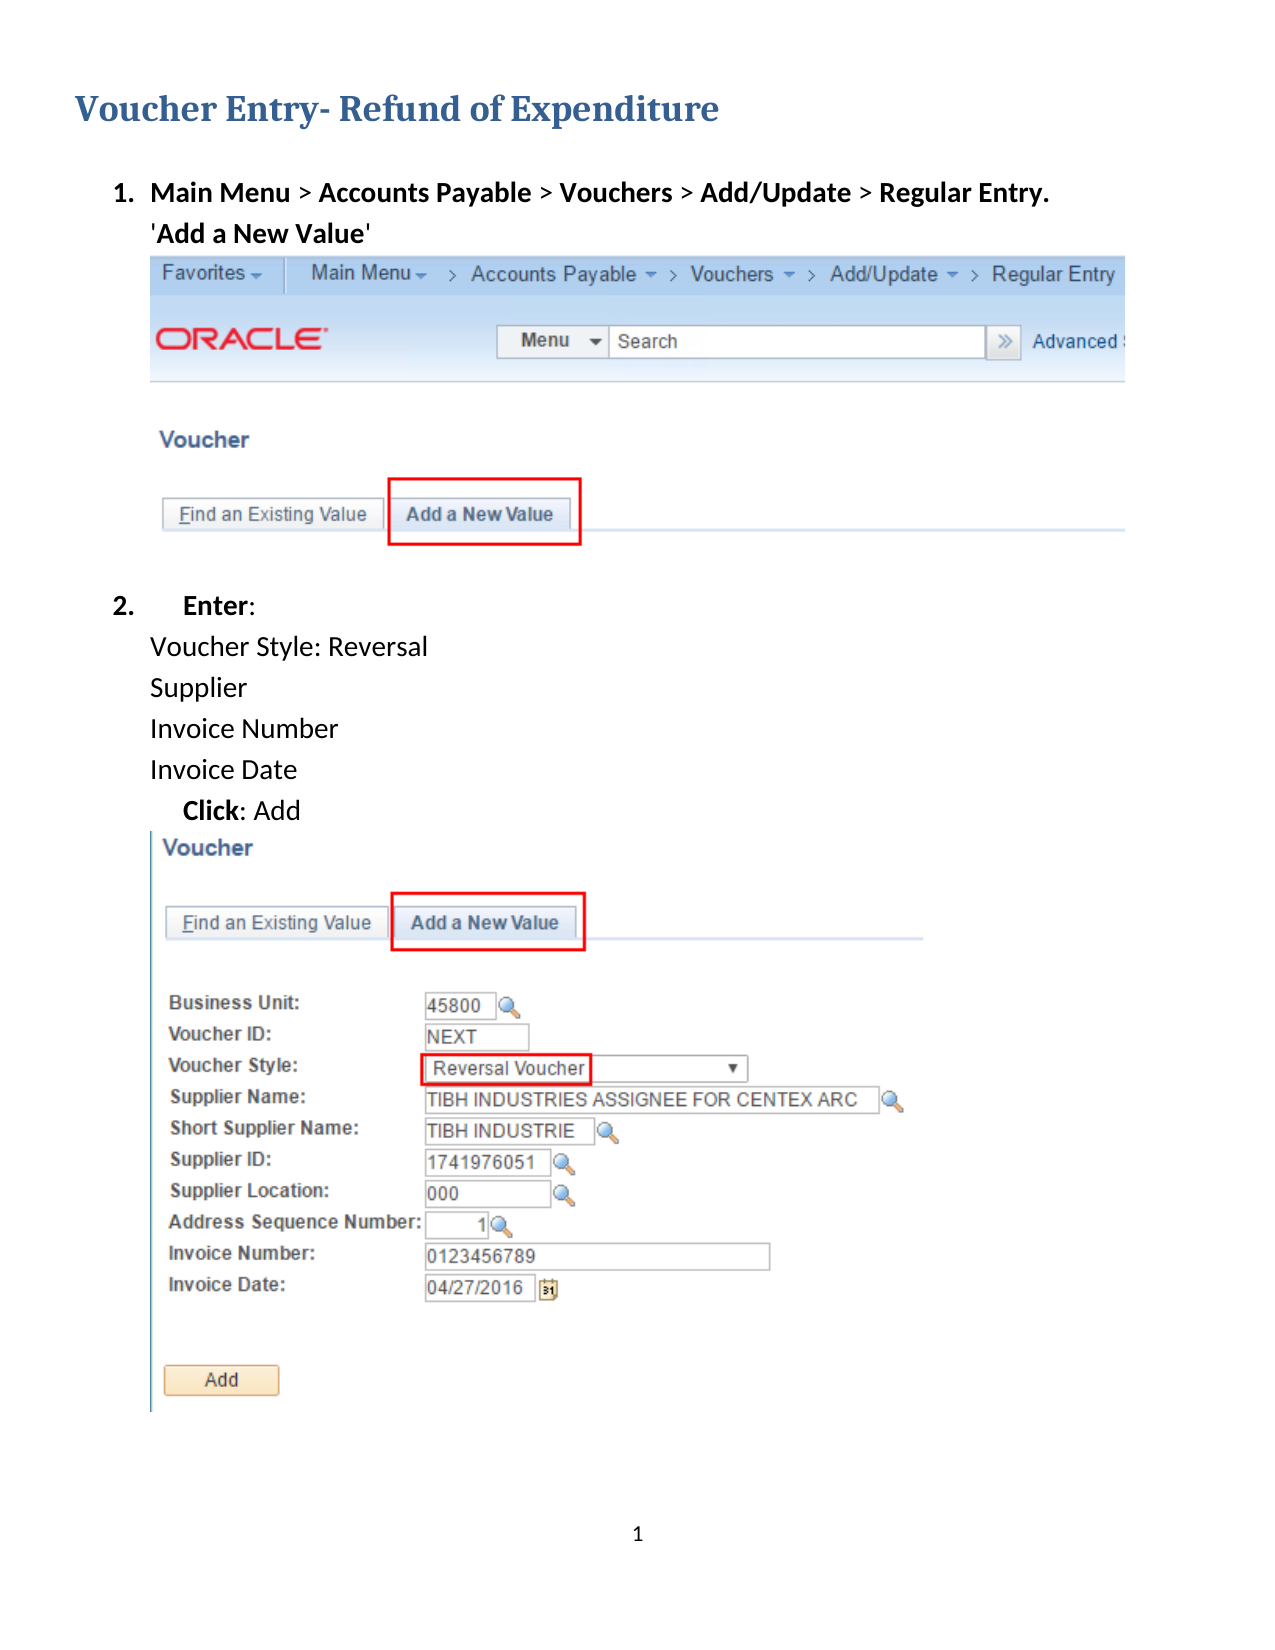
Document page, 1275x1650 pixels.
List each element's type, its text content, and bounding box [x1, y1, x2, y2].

picture [150, 831, 924, 1412]
subtitle Voucher Entry- Refund of Expenditure [75, 87, 1200, 131]
picture [150, 255, 1125, 571]
